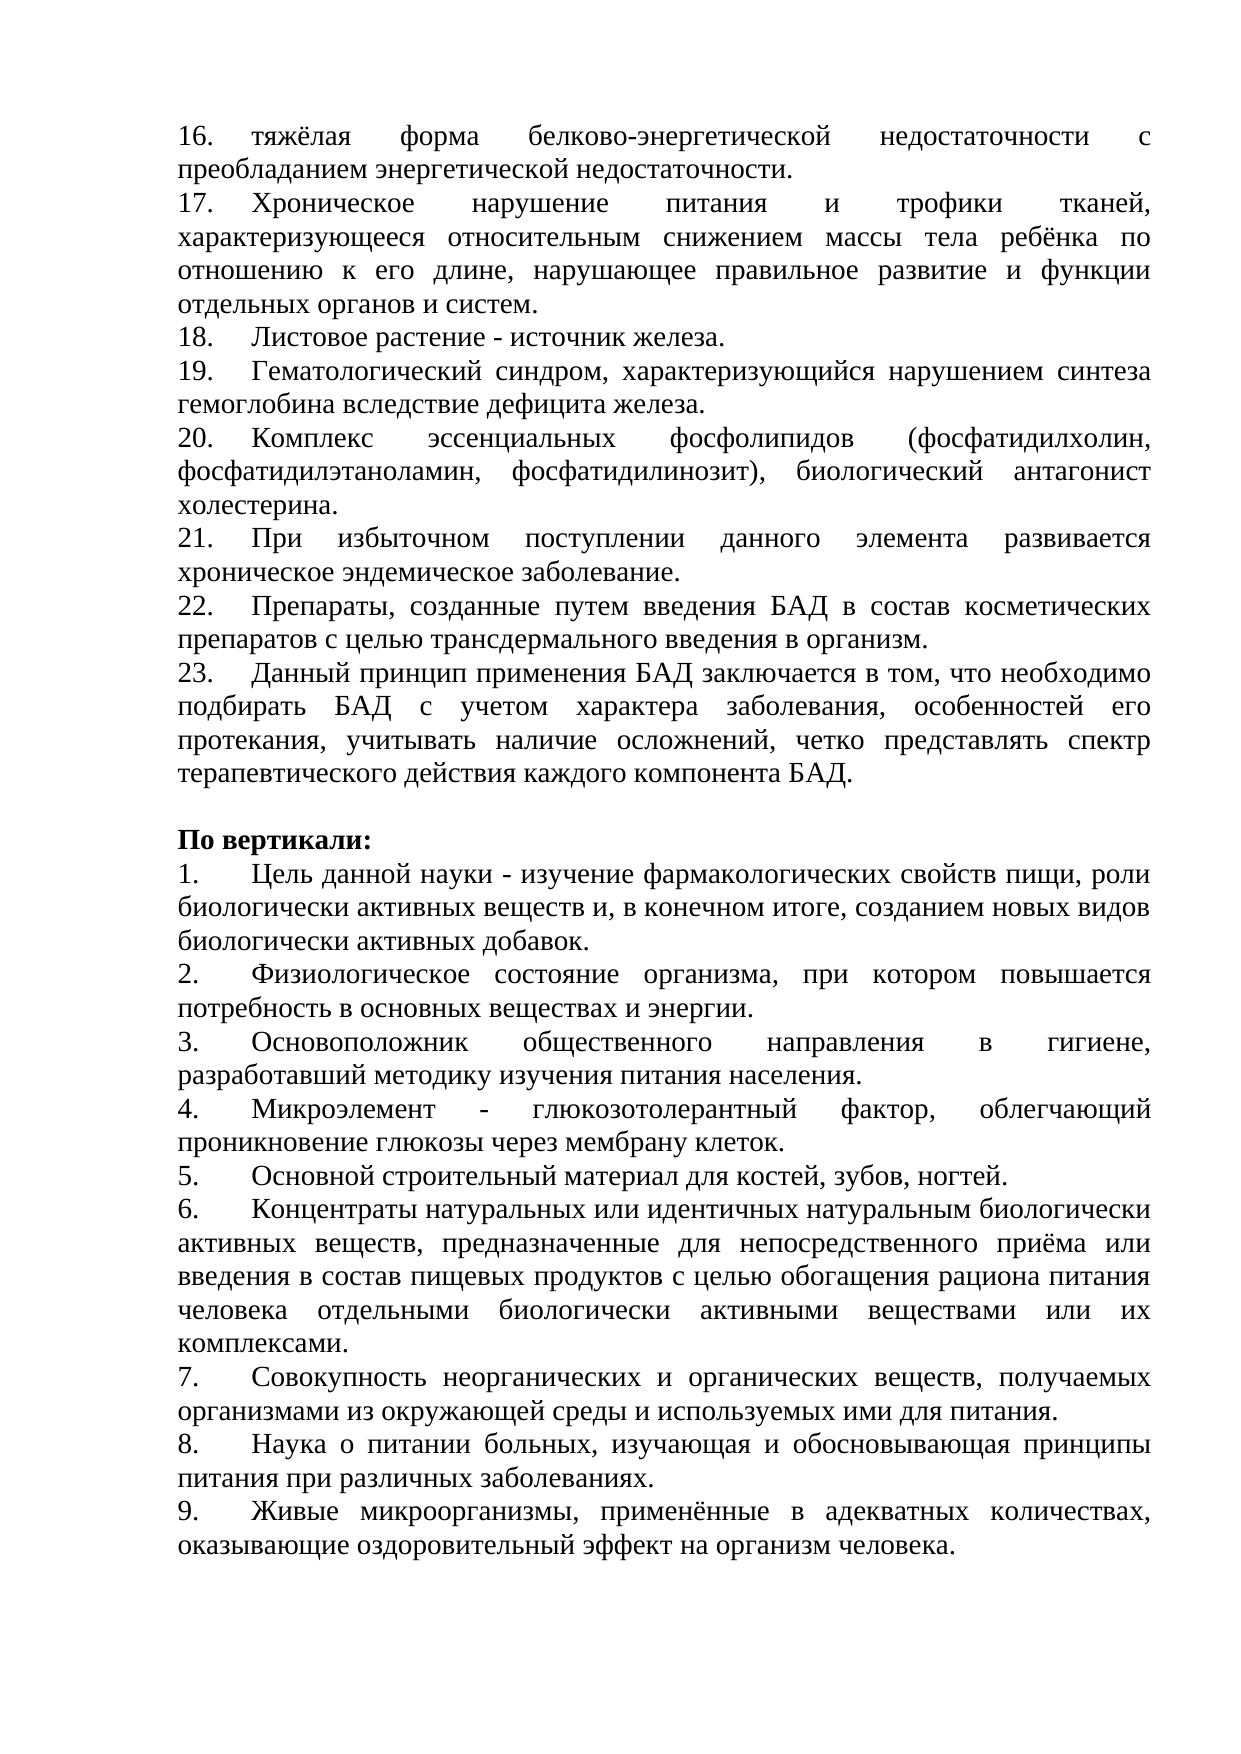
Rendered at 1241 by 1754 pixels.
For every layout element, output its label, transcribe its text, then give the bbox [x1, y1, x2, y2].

text 18. Листовое растение - источник железа. [177, 319, 1152, 353]
text 2. Физиологическое состояние организма, при котором повышается потребность в основных веществах и энергии. [177, 957, 1152, 1024]
text 7. Совокупность неорганических и органических веществ, получаемых организмами из окружающей среды и используемых ими для питания. [177, 1359, 1152, 1426]
text 21. При избыточном поступлении данного элемента развивается хроническое эндемическое заболевание. [177, 521, 1152, 588]
text 1. Цель данной науки - изучение фармакологических свойств пищи, роли биологически активных веществ и, в конечном итоге, созданием новых видов биологически активных добавок. [177, 856, 1152, 957]
text 19. Гематологический синдром, характеризующийся нарушением синтеза гемоглобина вследствие дефицита железа. [177, 353, 1152, 420]
text 8. Наука о питании больных, изучающая и обосновывающая принципы питания при различных заболеваниях. [177, 1426, 1152, 1493]
text 23. Данный принцип применения БАД заключается в том, что необходимо подбирать БАД с учетом характера заболевания, особенностей его протекания, учитывать наличие осложнений, четко представлять спектр терапевтического действия каждого компонента БАД. [177, 655, 1152, 789]
text По вертикали: [177, 822, 1152, 856]
text 20. Комплекс эссенциальных фосфолипидов (фосфатидилхолин, фосфатидилэтаноламин, фосфатидилинозит), биологический антагонист холестерина. [177, 420, 1152, 521]
text 9. Живые микроорганизмы, применённые в адекватных количествах, оказывающие оздоровительный эффект на организм человека. [177, 1493, 1152, 1560]
text 5. Основной строительный материал для костей, зубов, ногтей. [177, 1158, 1152, 1191]
text 17. Хроническое нарушение питания и трофики тканей, характеризующееся относительным снижением массы тела ребёнка по отношению к его длине, нарушающее правильное развитие и функции отдельных органов и систем. [177, 185, 1152, 319]
text 4. Микроэлемент - глюкозотолерантный фактор, облегчающий проникновение глюкозы через мембрану клеток. [177, 1091, 1152, 1158]
text 16. тяжёлая форма белково-энергетической недостаточности с преобладанием энергетической недостаточности. [177, 118, 1152, 185]
text 22. Препараты, созданные путем введения БАД в состав косметических препаратов с целью трансдермального введения в организм. [177, 588, 1152, 655]
text 3. Основоположник общественного направления в гигиене, разработавший методику изучения питания населения. [177, 1024, 1152, 1091]
text 6. Концентраты натуральных или идентичных натуральным биологически активных веществ, предназначенные для непосредственного приёма или введения в состав пищевых продуктов с целью обогащения рациона питания человека отдельными биологически активными веществами или их комплексами. [177, 1191, 1152, 1359]
